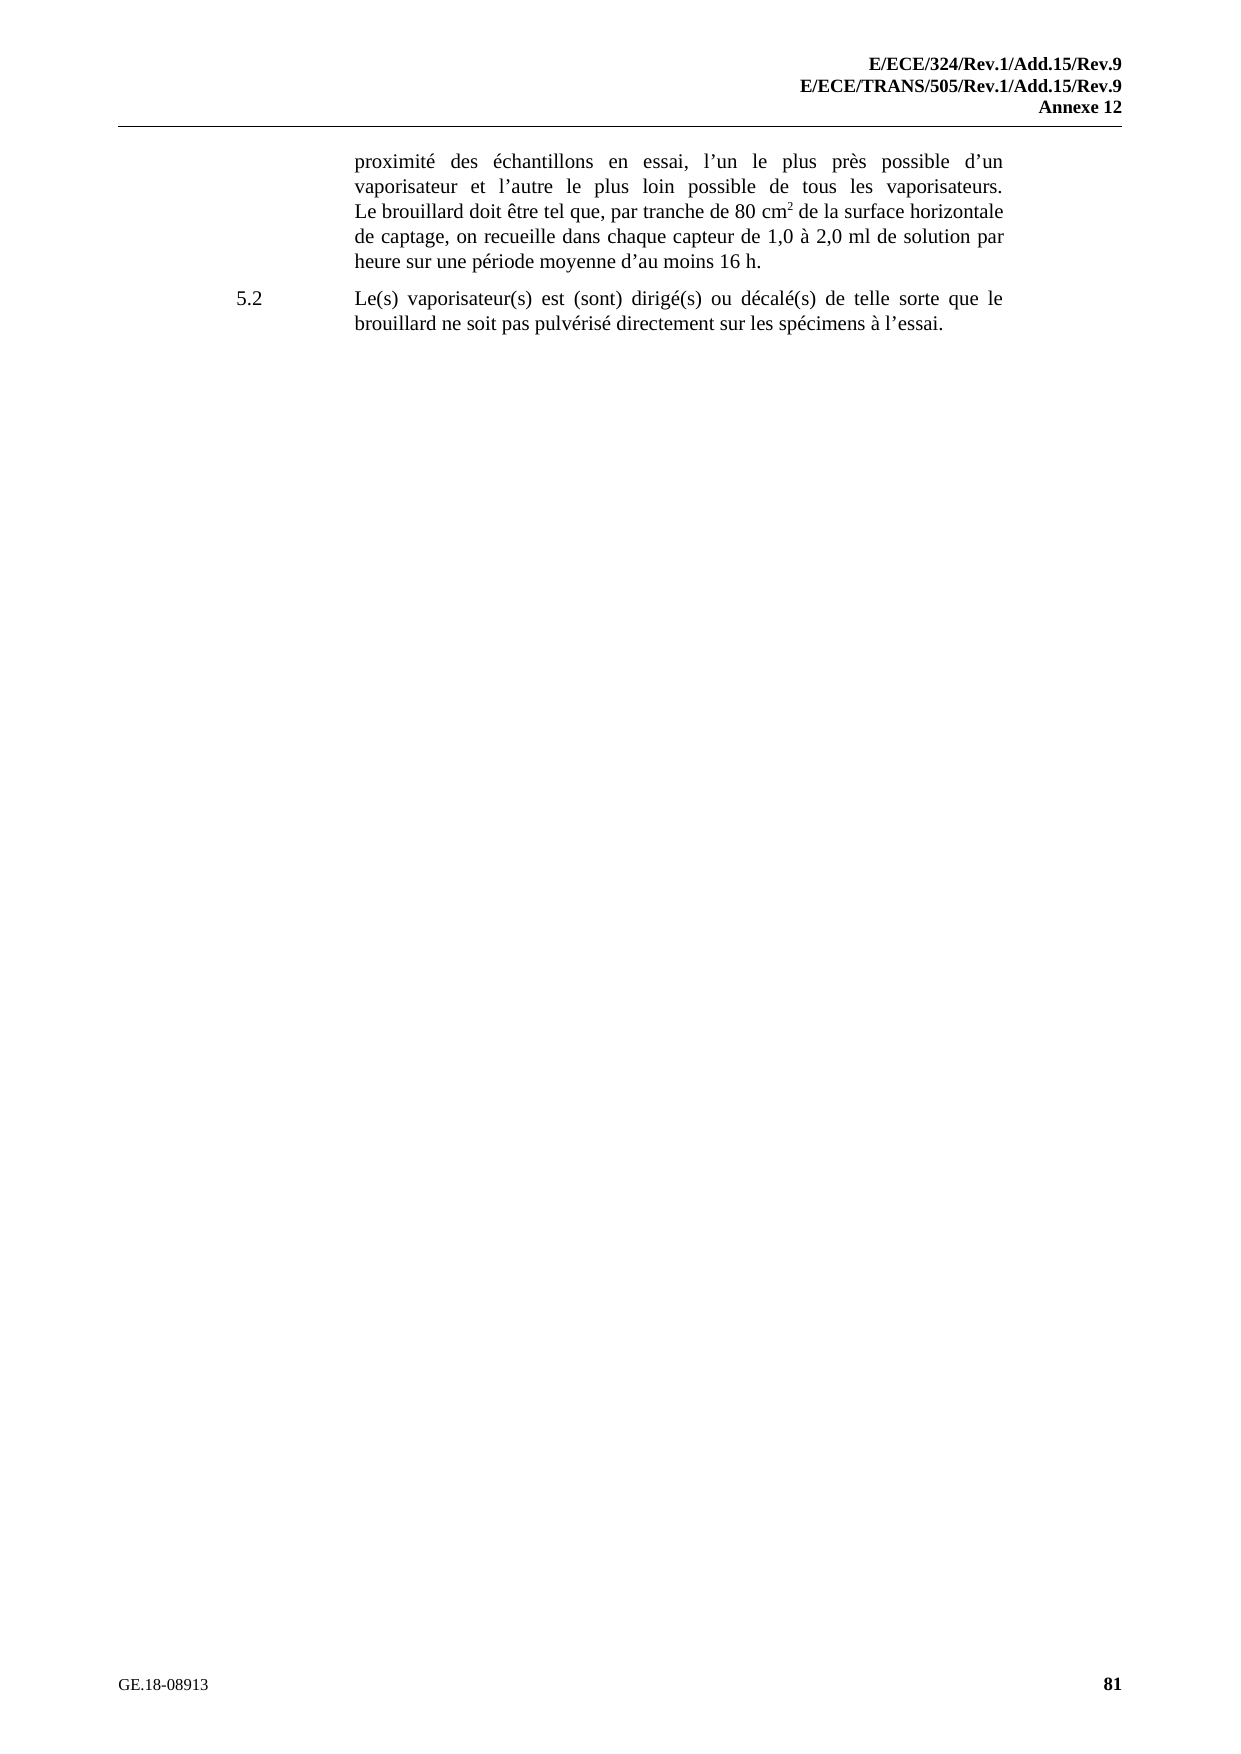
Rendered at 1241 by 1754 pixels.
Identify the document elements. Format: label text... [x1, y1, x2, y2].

text 5.2 Le(s) vaporisateur(s) est (sont) dirigé(s) ou décalé(s) de telle sorte que le brouillard ne soit pas pulvérisé directement sur les spécimens à l’essai. [236, 285, 1004, 335]
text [236, 148, 1004, 273]
